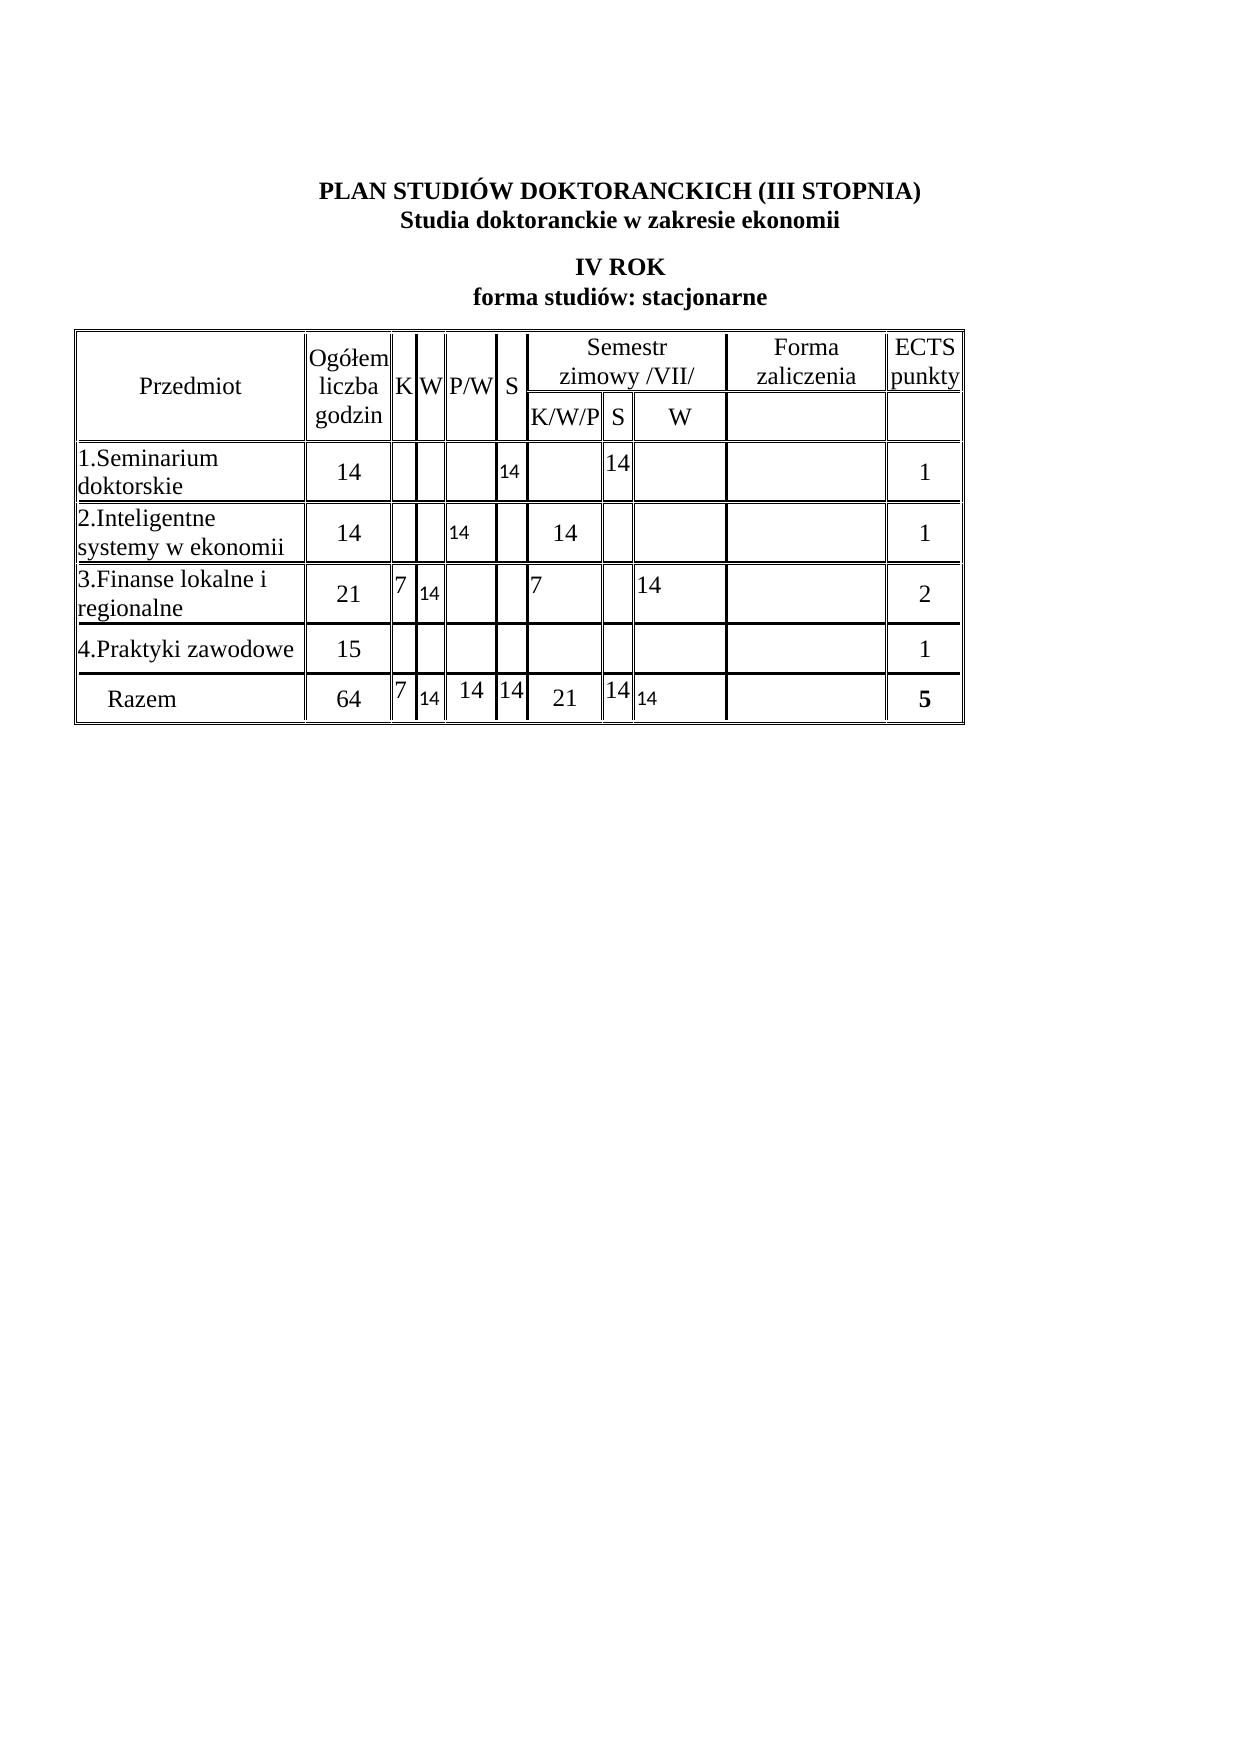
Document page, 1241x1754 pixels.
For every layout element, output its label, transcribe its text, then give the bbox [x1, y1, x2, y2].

table_header P/W [446, 332, 496, 439]
table_cell [604, 504, 632, 561]
table_cell 14 [416, 675, 446, 722]
table_cell [728, 625, 885, 672]
table_cell [888, 390, 962, 439]
table_cell 4.Praktyki zawodowe [77, 622, 304, 672]
table_cell [498, 504, 526, 561]
table_cell [418, 625, 444, 672]
table_cell 64 [306, 675, 392, 722]
table_cell [498, 565, 526, 622]
table_cell 7 [529, 565, 601, 622]
table_cell [635, 443, 725, 500]
table_cell 14 [634, 675, 726, 722]
table_cell [728, 504, 885, 561]
table_cell [447, 443, 495, 500]
table_cell 1.Seminarium doktorskie [77, 440, 304, 500]
table_header Ogółem liczba godzin [306, 332, 392, 439]
table_header K [392, 332, 416, 439]
table_cell [604, 625, 632, 672]
table_cell 14 [307, 443, 390, 500]
table_cell [604, 565, 632, 622]
table_cell S [604, 393, 632, 439]
table_header ECTS punkty [887, 332, 962, 389]
table_cell 2 [888, 561, 962, 622]
table_header W [416, 332, 446, 439]
table_cell W [635, 393, 725, 439]
table_cell [529, 625, 601, 672]
table_cell 1 [888, 500, 962, 561]
text IV ROK [148, 252, 1093, 281]
table_cell [728, 443, 885, 500]
table_header Przedmiot [77, 332, 306, 439]
table_cell 21 [307, 565, 390, 622]
table_header Semestr zimowy /VII/ [527, 332, 726, 389]
table_cell 2.Inteligentne systemy w ekonomii [77, 500, 304, 561]
table_cell Razem [77, 672, 306, 722]
table_cell 15 [307, 625, 390, 672]
text forma studiów: stacjonarne [148, 282, 1093, 311]
table_cell [447, 625, 495, 672]
text PLAN STUDIÓW DOKTORANCKICH (III STOPNIA) [148, 176, 1093, 205]
table_cell [529, 443, 601, 500]
table_cell [393, 504, 415, 561]
table_cell 7 [392, 675, 416, 722]
table_cell 1 [888, 622, 962, 672]
table_cell 14 [603, 675, 634, 722]
table_header S [496, 332, 527, 439]
table_cell [393, 625, 415, 672]
table_cell 7 [393, 565, 415, 622]
table_cell 3.Finanse lokalne i regionalne [77, 561, 304, 622]
table_cell 14 [446, 675, 496, 722]
table_cell 14 [529, 504, 601, 561]
table_cell [498, 625, 526, 672]
table_cell 21 [527, 675, 603, 722]
table_cell [635, 625, 725, 672]
table_cell K/W/P [529, 393, 601, 439]
table_cell 14 [496, 675, 527, 722]
table_cell 14 [418, 565, 444, 622]
table_cell 14 [498, 443, 526, 500]
table_cell [418, 504, 444, 561]
table_cell [635, 504, 725, 561]
table_cell 1 [888, 440, 962, 500]
table_cell 14 [447, 504, 495, 561]
table_cell [393, 443, 415, 500]
table_cell 14 [604, 443, 632, 500]
table_cell [726, 675, 887, 722]
table_cell [418, 443, 444, 500]
table_cell 14 [635, 565, 725, 622]
table_cell 14 [307, 504, 390, 561]
table_cell [447, 565, 495, 622]
table_cell [728, 393, 885, 439]
table_header Forma zaliczenia [726, 332, 887, 389]
text Studia doktoranckie w zakresie ekonomii [148, 205, 1093, 234]
table_cell [728, 565, 885, 622]
table_cell 5 [887, 672, 962, 722]
